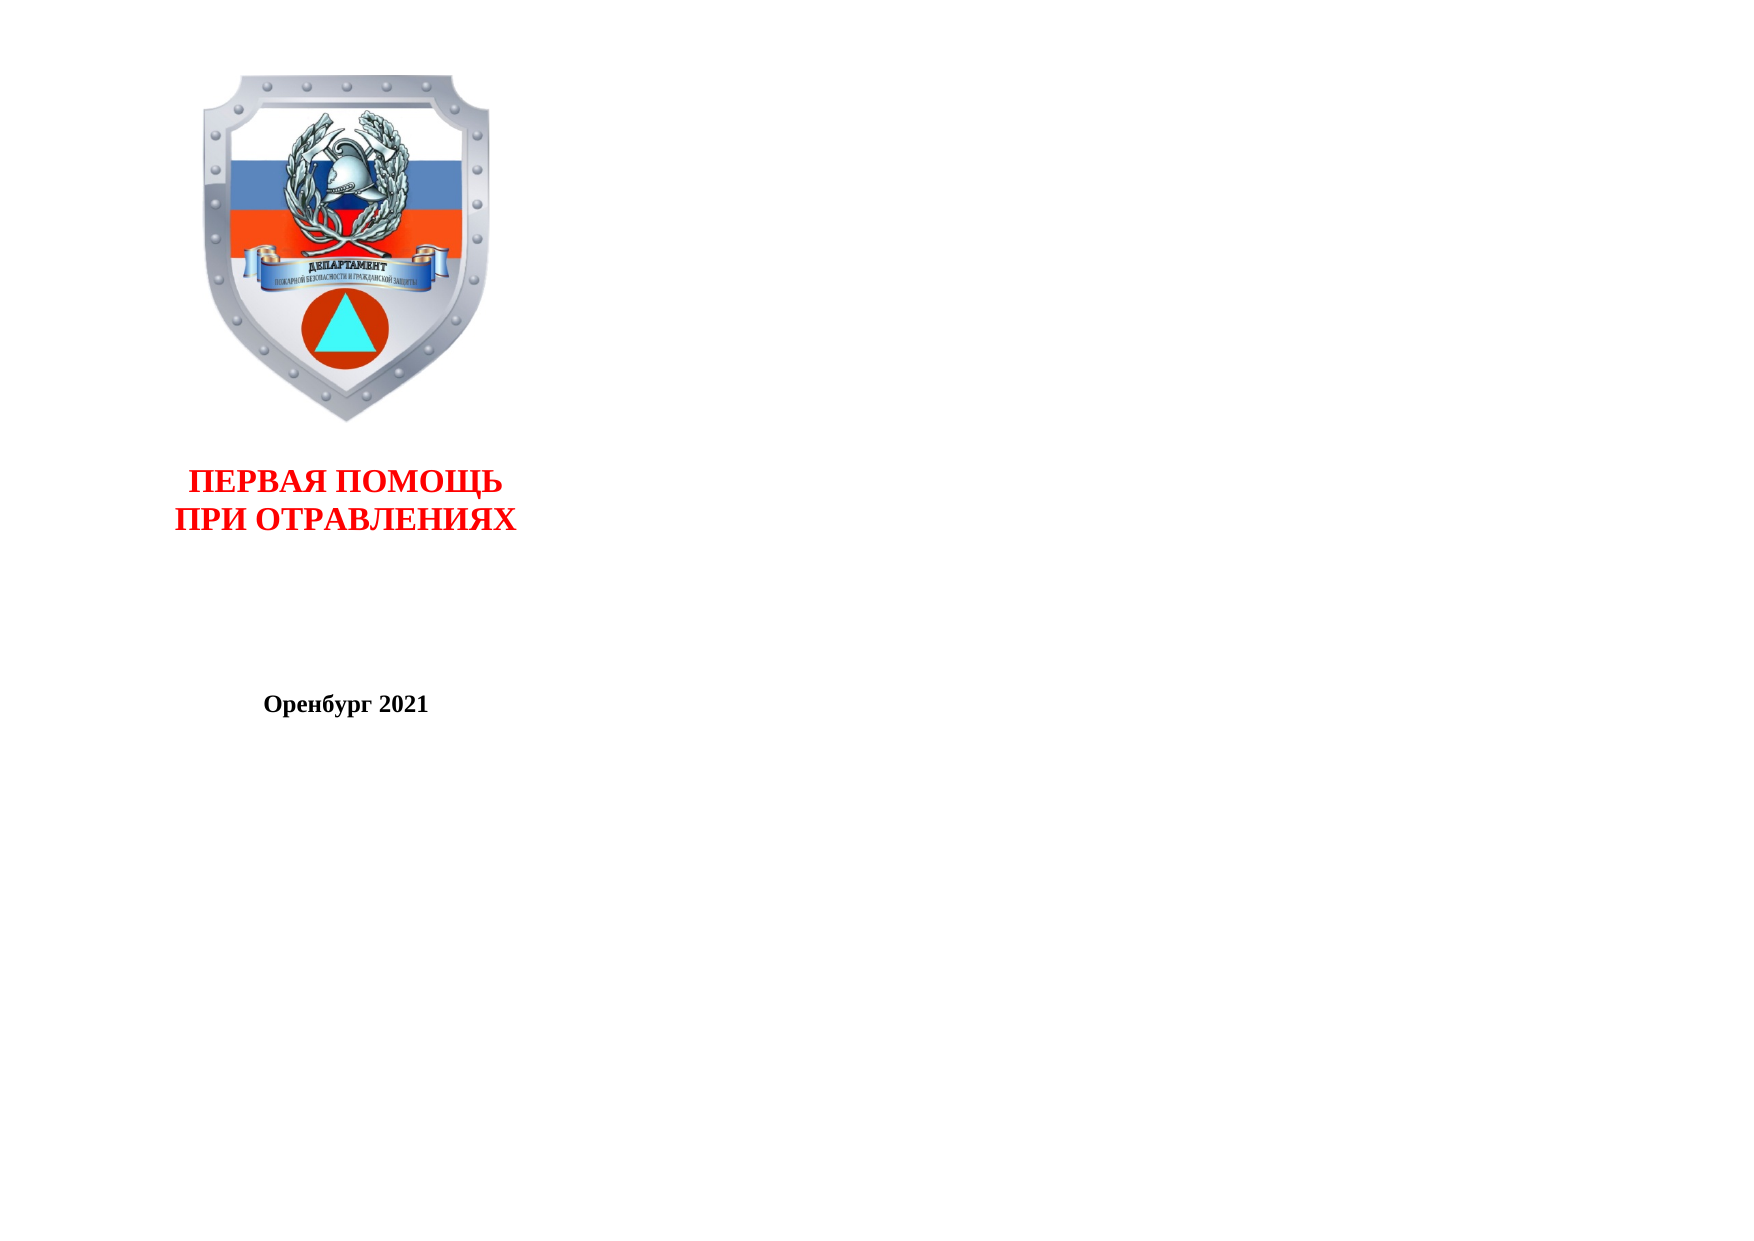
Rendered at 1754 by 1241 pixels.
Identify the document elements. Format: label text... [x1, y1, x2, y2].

text ПЕРВАЯ ПОМОЩЬ [131, 461, 560, 499]
picture [202, 75, 490, 423]
text ПРИ ОТРАВЛЕНИЯХ [131, 499, 560, 538]
text Оренбург 2021 [131, 689, 560, 718]
